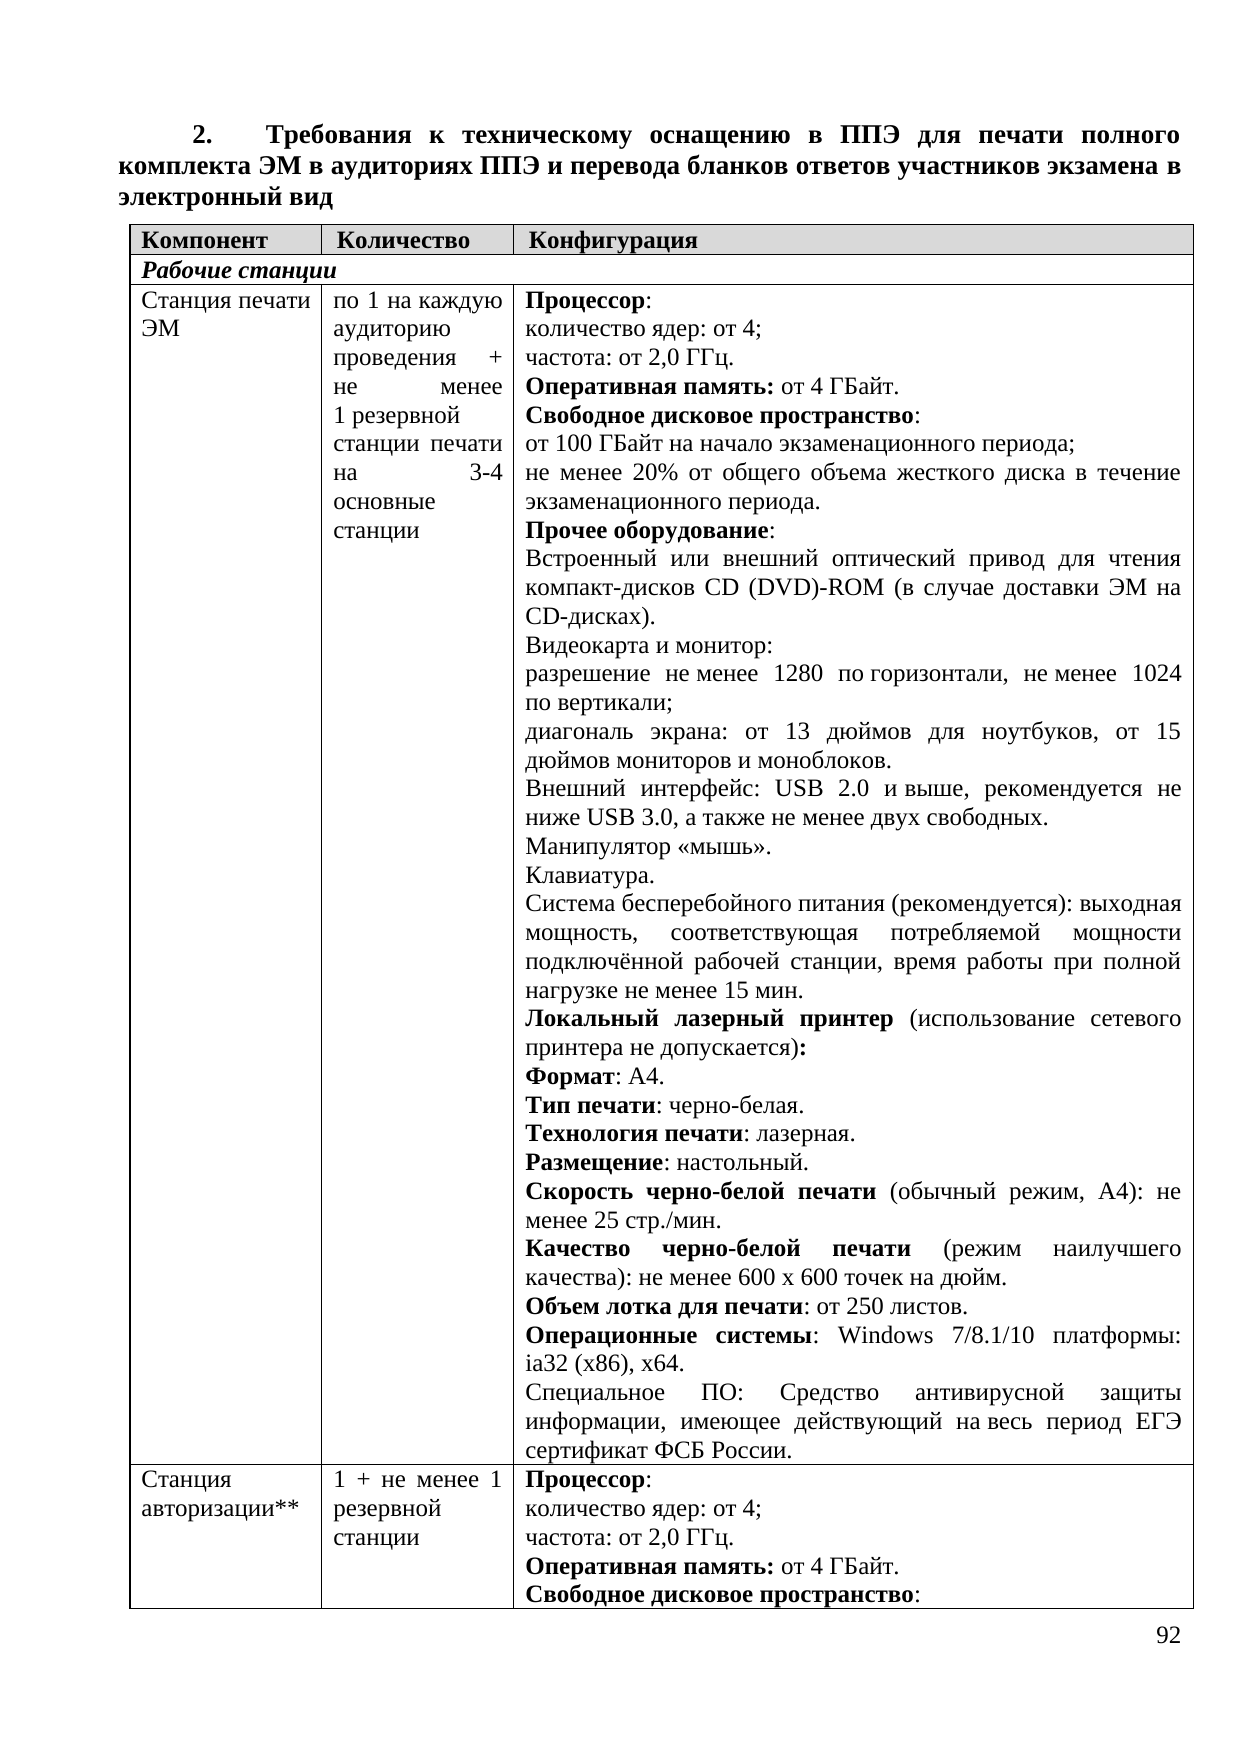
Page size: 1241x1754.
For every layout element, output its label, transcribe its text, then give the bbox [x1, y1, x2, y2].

text Требования к техническому оснащению в ППЭ для печати полного комплекта ЭМ в аудиториях ППЭ и перевода бланков ответов участников экзамена в электронный вид [118, 118, 1181, 212]
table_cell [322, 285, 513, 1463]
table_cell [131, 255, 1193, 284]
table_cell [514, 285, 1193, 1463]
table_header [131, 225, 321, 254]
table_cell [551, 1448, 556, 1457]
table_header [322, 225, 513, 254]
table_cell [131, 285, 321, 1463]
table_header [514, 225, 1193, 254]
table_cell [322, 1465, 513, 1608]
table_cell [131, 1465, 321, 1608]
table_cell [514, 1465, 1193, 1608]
